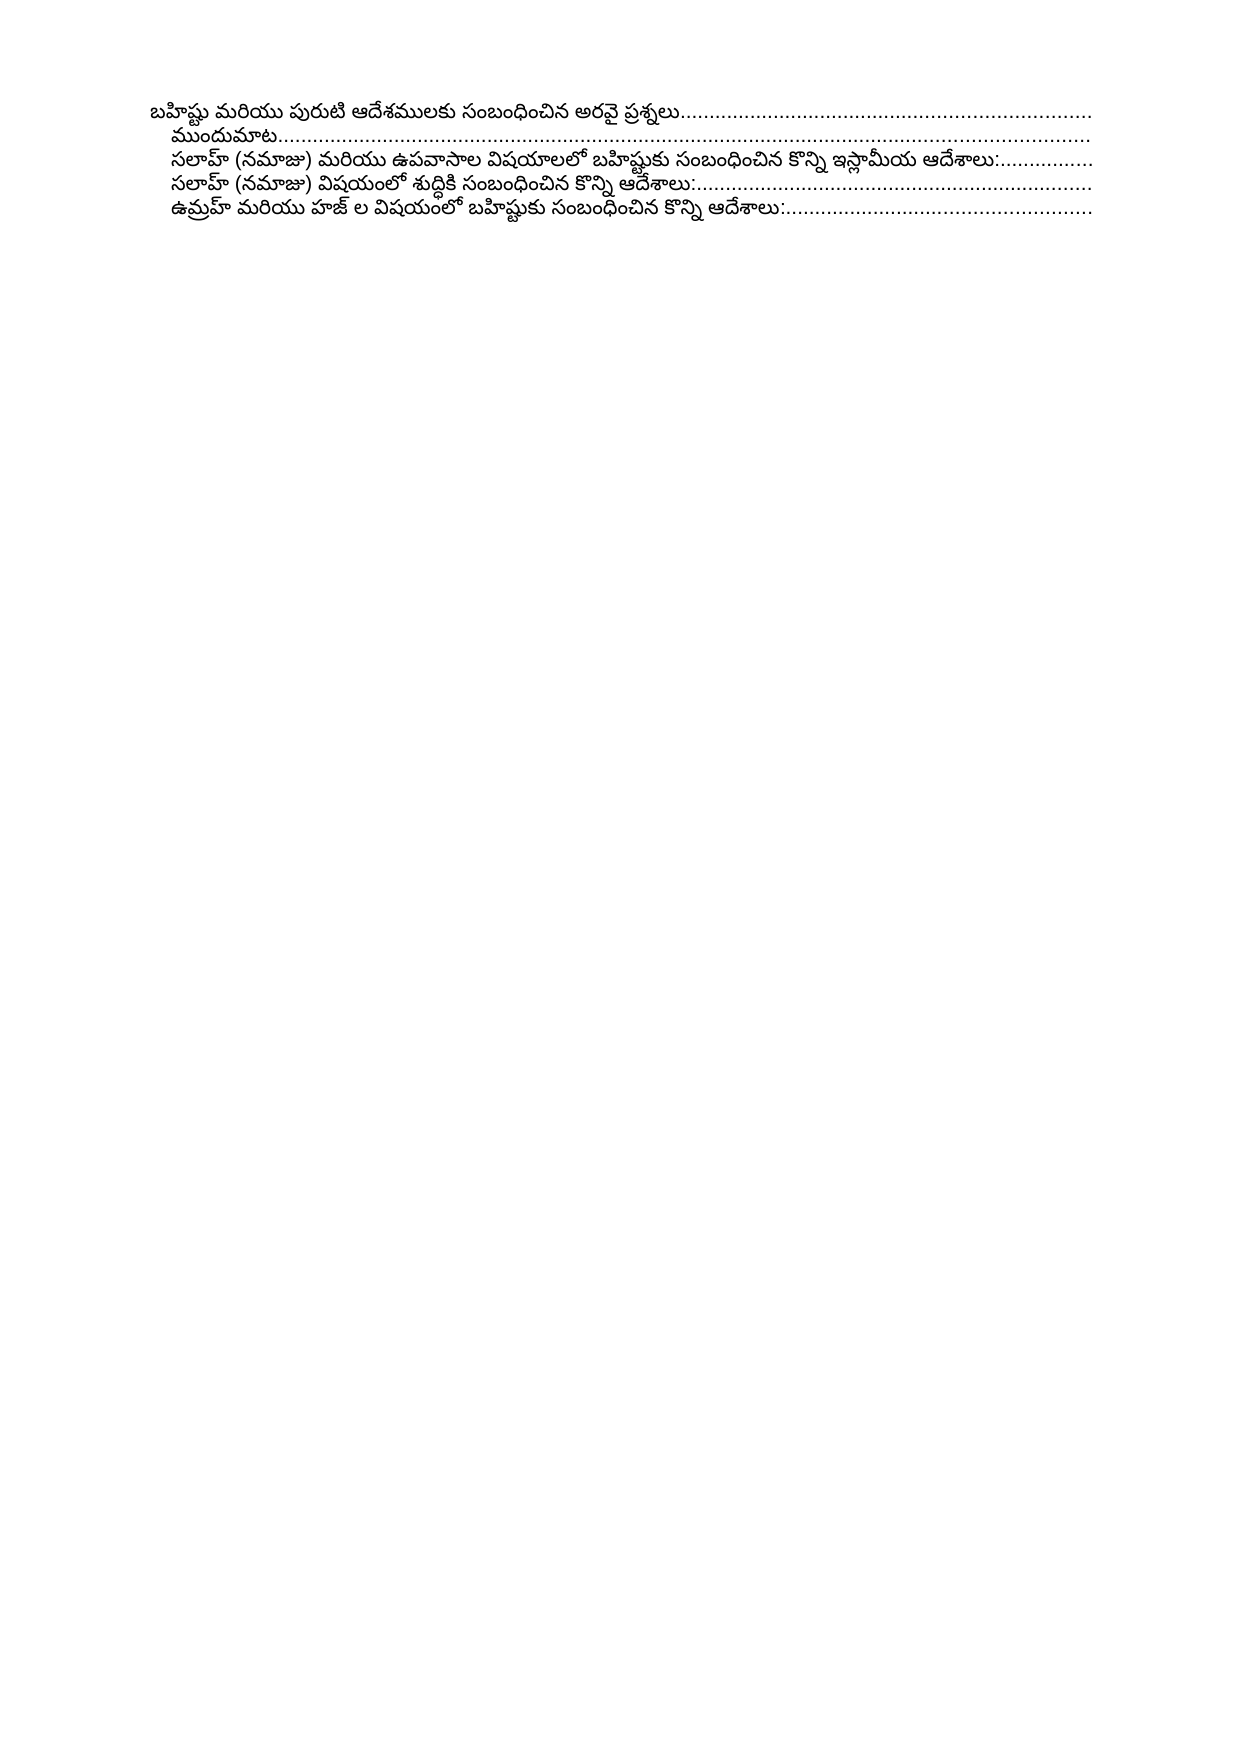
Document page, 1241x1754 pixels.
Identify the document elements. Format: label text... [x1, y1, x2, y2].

text ఉమ్రహ్ మరియు హజ్ ల విషయంలో బహిష్టుకు సంబంధించిన కొన్ని ఆదేశాలు: [171, 195, 1090, 219]
text సలాహ్ (నమాజు) విషయంలో శుద్ధికి సంబంధించిన కొన్ని ఆదేశాలు: [171, 171, 1090, 195]
text బహిష్టు మరియు పురుటి ఆదేశములకు సంబంధించిన అరవై ప్రశ్నలు. [150, 99, 1090, 123]
text ముందుమాట [171, 123, 1090, 147]
text సలాహ్ (నమాజు) మరియు ఉపవాసాల విషయాలలో బహిష్టుకు సంబంధించిన కొన్ని ఇస్లామీయ ఆదేశాలు: [171, 147, 1090, 171]
